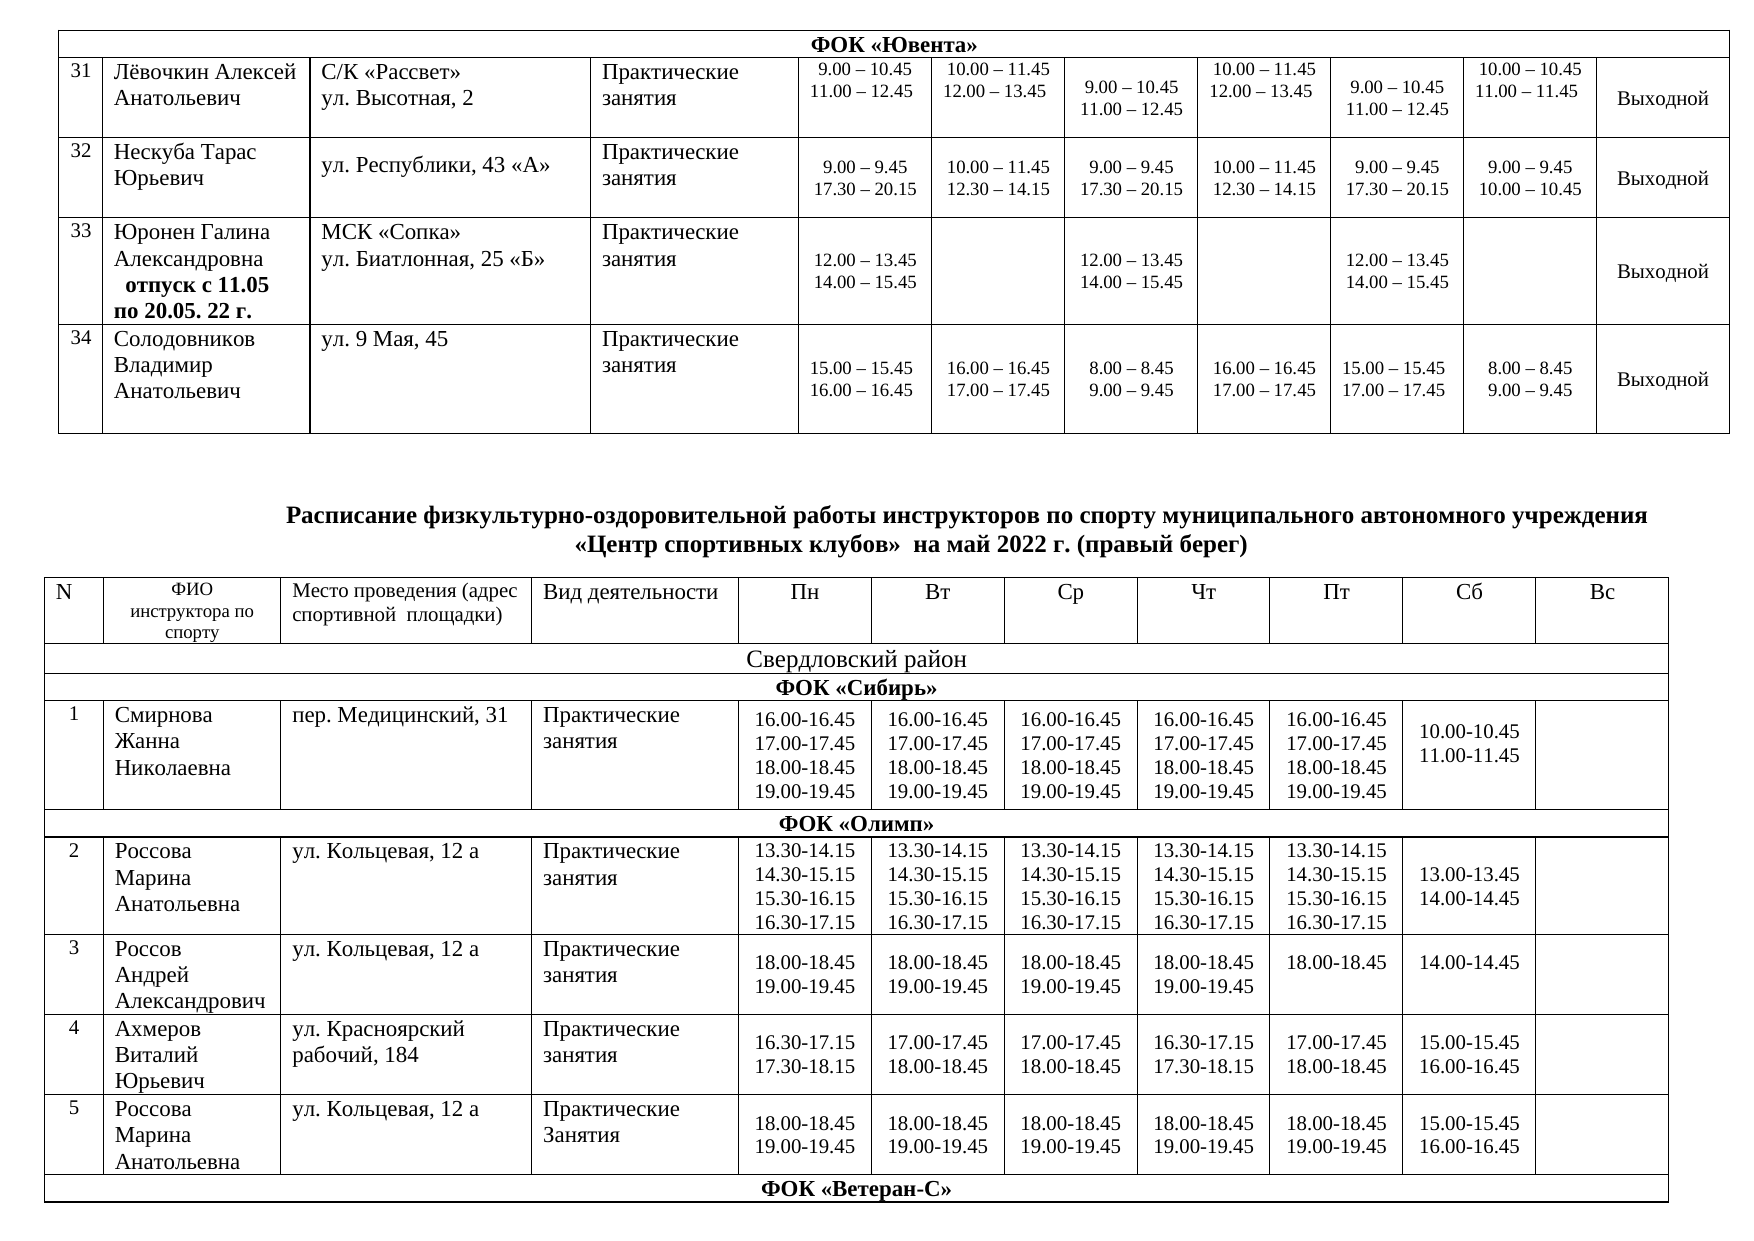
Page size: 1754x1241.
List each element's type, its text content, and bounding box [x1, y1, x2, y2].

table_cell 13.00-13.45 14.00-14.45 [1403, 838, 1535, 934]
table_cell Практические занятия [591, 325, 798, 432]
table_cell 2 [45, 838, 103, 934]
table_cell Россов Андрей Александрович [104, 935, 280, 1014]
table_cell 13.30-14.15 14.30-15.15 15.30-16.15 16.30-17.15 [1270, 838, 1402, 934]
table_cell ул. Кольцевая, 12 а [281, 1095, 531, 1174]
table_cell 10.00 – 10.45 11.00 – 11.45 [1464, 58, 1596, 137]
table_cell Нескуба Тарас Юрьевич [103, 138, 309, 217]
table_cell 16.00-16.45 17.00-17.45 18.00-18.45 19.00-19.45 [1138, 701, 1269, 809]
table_cell 9.00 – 10.45 11.00 – 12.45 [799, 58, 931, 137]
table_header Вид деятельности [532, 578, 738, 643]
table_cell 34 [59, 325, 102, 432]
table_cell Россова Марина Анатольевна [104, 1095, 280, 1174]
table_cell пер. Медицинский, 31 [281, 701, 531, 809]
table_header Ср [1005, 578, 1137, 643]
table_cell Лёвочкин Алексей Анатольевич [103, 58, 309, 137]
table_cell 18.00-18.45 19.00-19.45 [1138, 1095, 1269, 1174]
table_cell ФОК «Ювента» [59, 31, 1729, 57]
table_cell 17.00-17.45 18.00-18.45 [1005, 1015, 1137, 1094]
table_cell ФОК «Олимп» [45, 810, 1668, 836]
table_cell 13.30-14.15 14.30-15.15 15.30-16.15 16.30-17.15 [872, 838, 1004, 934]
table_cell ул. 9 Мая, 45 [311, 325, 590, 432]
table_cell 9.00 – 10.45 11.00 – 12.45 [1065, 58, 1197, 137]
table_cell 17.00-17.45 18.00-18.45 [1270, 1015, 1402, 1094]
table_cell 18.00-18.45 19.00-19.45 [1138, 935, 1269, 1014]
table_cell 4 [45, 1015, 103, 1094]
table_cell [591, 58, 798, 137]
table_cell 12.00 – 13.45 14.00 – 15.45 [1065, 218, 1197, 324]
table_cell 15.00 – 15.45 17.00 – 17.45 [1331, 325, 1463, 432]
table_cell Практические занятия [591, 218, 798, 324]
table_cell 13.30-14.15 14.30-15.15 15.30-16.15 16.30-17.15 [739, 838, 871, 934]
table_cell ул. Красноярский рабочий, 184 [281, 1015, 531, 1094]
table_cell 18.00-18.45 19.00-19.45 [1270, 1095, 1402, 1174]
table_cell 9.00 – 9.45 17.30 – 20.15 [1331, 138, 1463, 217]
table_cell [1536, 1015, 1668, 1094]
table_cell 9.00 – 10.45 11.00 – 12.45 [1331, 58, 1463, 137]
table_header N [45, 578, 103, 643]
table_cell 16.00-16.45 17.00-17.45 18.00-18.45 19.00-19.45 [1005, 701, 1137, 809]
table_cell 14.00-14.45 [1403, 935, 1535, 1014]
table_cell [1536, 701, 1668, 809]
table_cell Юронен Галина Александровна отпуск с 11.05 по 20.05. 22 г. [103, 218, 309, 324]
table_cell 18.00-18.45 19.00-19.45 [1005, 935, 1137, 1014]
table_header Вт [872, 578, 1004, 643]
table_cell Практические занятия [532, 1015, 738, 1094]
table_cell Выходной [1597, 218, 1729, 324]
table_cell 3 [45, 935, 103, 1014]
table_cell 10.00 – 11.45 12.30 – 14.15 [932, 138, 1064, 217]
table_cell 5 [45, 1095, 103, 1174]
table_cell [1536, 935, 1668, 1014]
table_header Вс [1536, 578, 1668, 643]
table_cell 16.00 – 16.45 17.00 – 17.45 [1198, 325, 1330, 432]
table_header Место проведения (адрес спортивной площадки) [281, 578, 531, 643]
table_cell 18.00-18.45 [1270, 935, 1402, 1014]
table_cell 16.00-16.45 17.00-17.45 18.00-18.45 19.00-19.45 [1270, 701, 1402, 809]
table_cell 13.30-14.15 14.30-15.15 15.30-16.15 16.30-17.15 [1138, 838, 1269, 934]
table_cell 16.00-16.45 17.00-17.45 18.00-18.45 19.00-19.45 [739, 701, 871, 809]
table_cell 9.00 – 9.45 17.30 – 20.15 [799, 138, 931, 217]
table_cell ул. Кольцевая, 12 а [281, 838, 531, 934]
table_header Пт [1270, 578, 1402, 643]
table_cell Практические занятия [591, 138, 798, 217]
table_cell [932, 218, 1064, 324]
table_cell МСК «Сопка» ул. Биатлонная, 25 «Б» [311, 218, 590, 324]
table_cell 15.00-15.45 16.00-16.45 [1403, 1095, 1535, 1174]
table_cell 16.00 – 16.45 17.00 – 17.45 [932, 325, 1064, 432]
table_cell ул. Республики, 43 «А» [311, 138, 590, 217]
table_cell [1198, 218, 1330, 324]
table_cell ФОК «Сибирь» [45, 674, 1668, 700]
table_cell Выходной [1597, 138, 1729, 217]
table_cell 12.00 – 13.45 14.00 – 15.45 [1331, 218, 1463, 324]
table_cell 15.00 – 15.45 16.00 – 16.45 [799, 325, 931, 432]
table_cell 10.00 – 11.45 12.30 – 14.15 [1198, 138, 1330, 217]
table_cell ул. Кольцевая, 12 а [281, 935, 531, 1014]
table_cell 18.00-18.45 19.00-19.45 [1005, 1095, 1137, 1174]
table_cell Практические занятия [532, 701, 738, 809]
table_cell Россова Марина Анатольевна [104, 838, 280, 934]
table_cell 17.00-17.45 18.00-18.45 [872, 1015, 1004, 1094]
table_cell 10.00-10.45 11.00-11.45 [1403, 701, 1535, 809]
table_cell Выходной [1597, 325, 1729, 432]
table_cell 33 [59, 218, 102, 324]
table_cell [1536, 1095, 1668, 1174]
table_cell 9.00 – 9.45 17.30 – 20.15 [1065, 138, 1197, 217]
table_cell ФОК «Ветеран-С» [45, 1175, 1668, 1201]
table_cell [1464, 218, 1596, 324]
table_header Пн [739, 578, 871, 643]
table_cell Ахмеров Виталий Юрьевич [104, 1015, 280, 1094]
table_cell 9.00 – 9.45 10.00 – 10.45 [1464, 138, 1596, 217]
table_cell Солодовников Владимир Анатольевич [103, 325, 309, 432]
text Расписание физкультурно-оздоровительной работы инструкторов по спорту муниципального автономного учреждения [89, 501, 1668, 529]
table_cell 13.30-14.15 14.30-15.15 15.30-16.15 16.30-17.15 [1005, 838, 1137, 934]
table_cell Практические занятия [532, 838, 738, 934]
table_cell Свердловский район [45, 644, 1668, 673]
table_header ФИО инструктора по спорту [104, 578, 280, 643]
table_cell 18.00-18.45 19.00-19.45 [872, 935, 1004, 1014]
table_cell 8.00 – 8.45 9.00 – 9.45 [1065, 325, 1197, 432]
table_cell С/К «Рассвет» ул. Высотная, 2 [311, 58, 590, 137]
table_cell Смирнова Жанна Николаевна [104, 701, 280, 809]
table_cell 10.00 – 11.45 12.00 – 13.45 [932, 58, 1064, 137]
table_cell 32 [59, 138, 102, 217]
table_cell 16.00-16.45 17.00-17.45 18.00-18.45 19.00-19.45 [872, 701, 1004, 809]
table_cell Практические занятия [532, 935, 738, 1014]
table_cell 12.00 – 13.45 14.00 – 15.45 [799, 218, 931, 324]
table_cell Выходной [1597, 58, 1729, 137]
table_cell 1 [45, 701, 103, 809]
table_cell 16.30-17.15 17.30-18.15 [739, 1015, 871, 1094]
table_cell 18.00-18.45 19.00-19.45 [739, 935, 871, 1014]
table_cell 18.00-18.45 19.00-19.45 [739, 1095, 871, 1174]
table_header Сб [1403, 578, 1535, 643]
table_cell Практические Занятия [532, 1095, 738, 1174]
table_cell 8.00 – 8.45 9.00 – 9.45 [1464, 325, 1596, 432]
table_cell 10.00 – 11.45 12.00 – 13.45 [1198, 58, 1330, 137]
table_cell 16.30-17.15 17.30-18.15 [1138, 1015, 1269, 1094]
table_header Чт [1138, 578, 1269, 643]
table_cell 15.00-15.45 16.00-16.45 [1403, 1015, 1535, 1094]
table_cell 18.00-18.45 19.00-19.45 [872, 1095, 1004, 1174]
table_cell [1536, 838, 1668, 934]
table_cell 31 [59, 58, 102, 137]
text «Центр спортивных клубов» на май 2022 г. (правый берег) [89, 529, 1668, 558]
